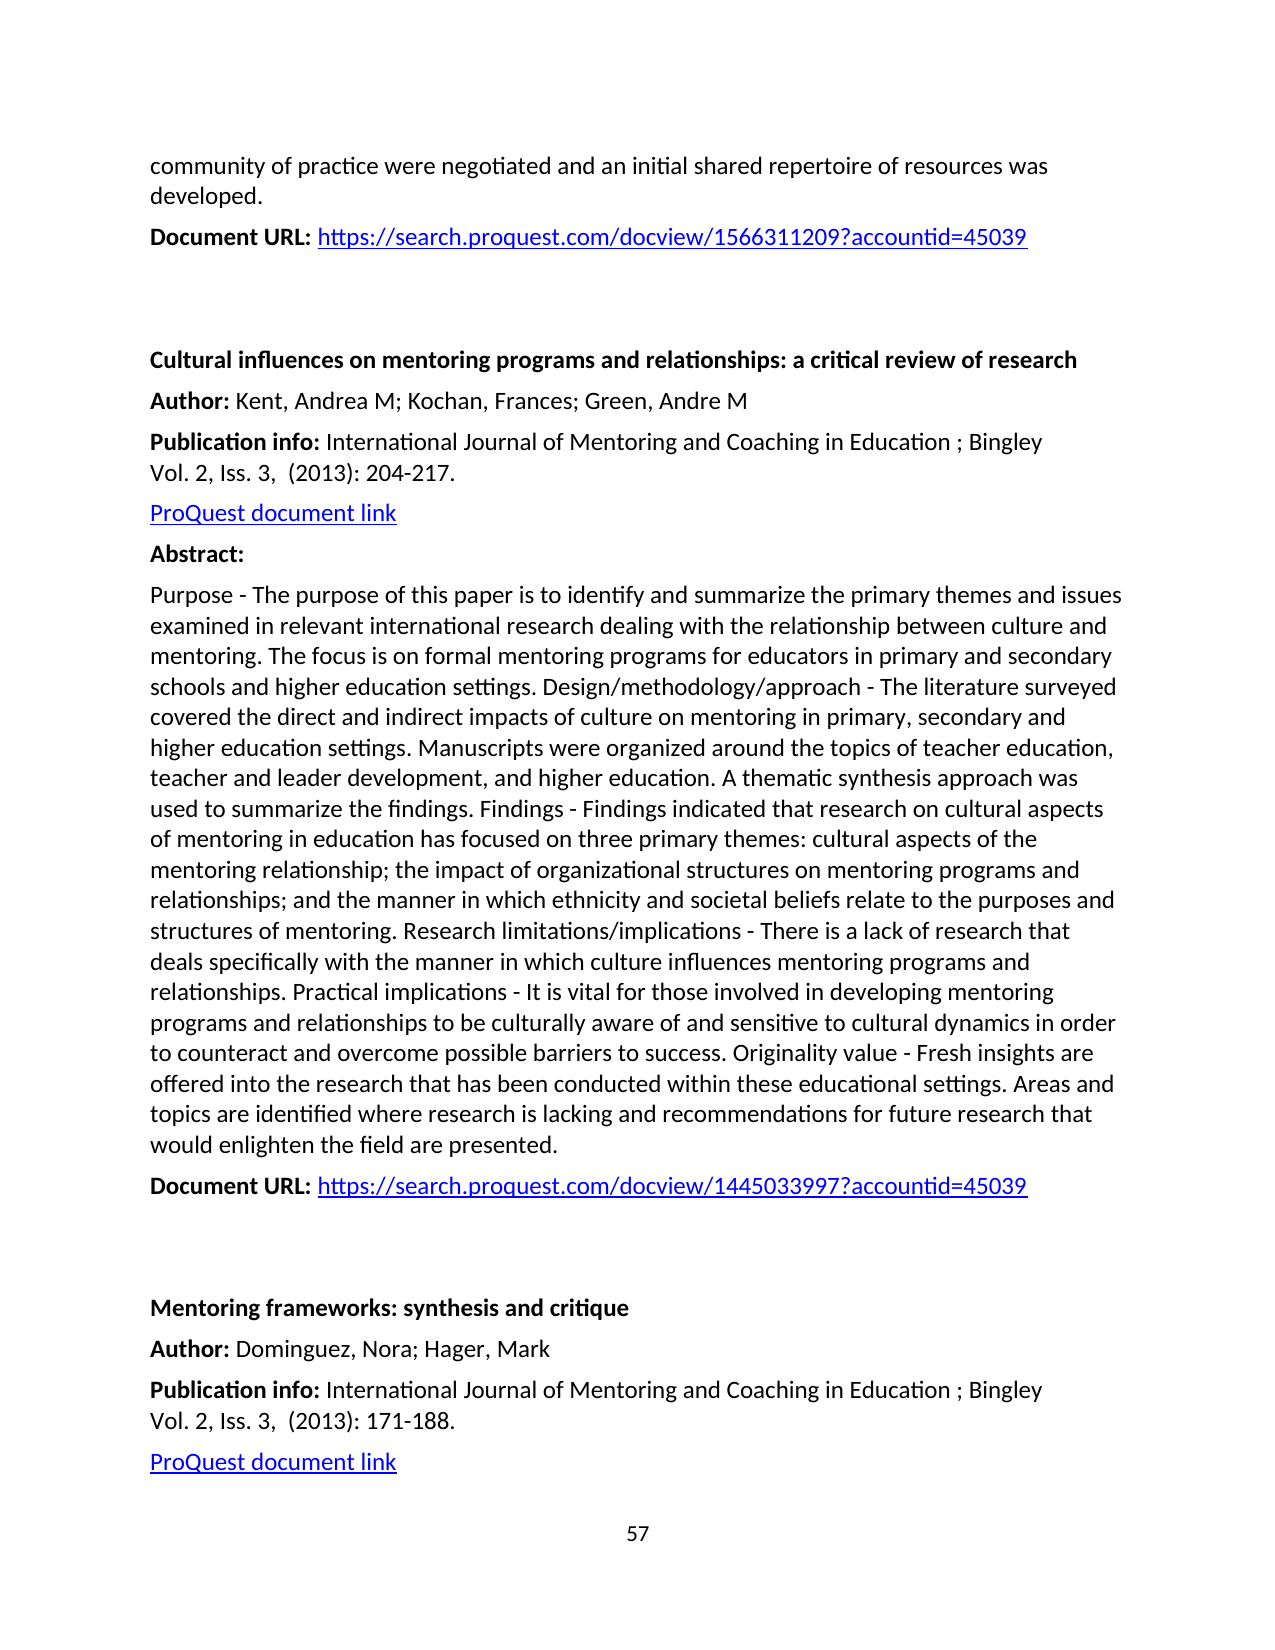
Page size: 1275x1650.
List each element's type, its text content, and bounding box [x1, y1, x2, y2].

text Cultural influences on mentoring programs and relationships: a critical review of research [150, 344, 1125, 375]
text Abstract: [150, 538, 1125, 569]
text Mentoring frameworks: synthesis and critique [150, 1293, 1125, 1323]
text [150, 150, 1125, 211]
text ProQuest document link [150, 498, 1125, 528]
text Author: Kent, Andrea M; Kochan, Frances; Green, Andre M [150, 385, 1125, 416]
text Document URL: https://search.proquest.com/docview/1566311209?accountid=45039 [150, 221, 1125, 252]
text Publication info: International Journal of Mentoring and Coaching in Education ; Bingley Vol. 2, Iss. 3, (2013): 204-217. [150, 426, 1125, 487]
text Publication info: International Journal of Mentoring and Coaching in Education ; Bingley Vol. 2, Iss. 3, (2013): 171-188. [150, 1374, 1125, 1436]
text Document URL: https://search.proquest.com/docview/1445033997?accountid=45039 [150, 1170, 1125, 1200]
text Purpose - The purpose of this paper is to identify and summarize the primary themes and issues examined in relevant international research dealing with the relationship between culture and mentoring. The focus is on formal mentoring programs for educators in primary and secondary schools and higher education settings. Design/methodology/approach - The literature surveyed covered the direct and indirect impacts of culture on mentoring in primary, secondary and higher education settings. Manuscripts were organized around the topics of teacher education, teacher and leader development, and higher education. A thematic synthesis approach was used to summarize the findings. Findings - Findings indicated that research on cultural aspects of mentoring in education has focused on three primary themes: cultural aspects of the mentoring relationship; the impact of organizational structures on mentoring programs and relationships; and the manner in which ethnicity and societal beliefs relate to the purposes and structures of mentoring. Research limitations/implications - There is a lack of research that deals specifically with the manner in which culture influences mentoring programs and relationships. Practical implications - It is vital for those involved in developing mentoring programs and relationships to be culturally aware of and sensitive to cultural dynamics in order to counteract and overcome possible barriers to success. Originality value - Fresh insights are offered into the research that has been conducted within these educational settings. Areas and topics are identified where research is lacking and recommendations for future research that would enlighten the field are presented. [150, 579, 1125, 1159]
text ProQuest document link [150, 1446, 1125, 1476]
text Author: Dominguez, Nora; Hager, Mark [150, 1333, 1125, 1364]
